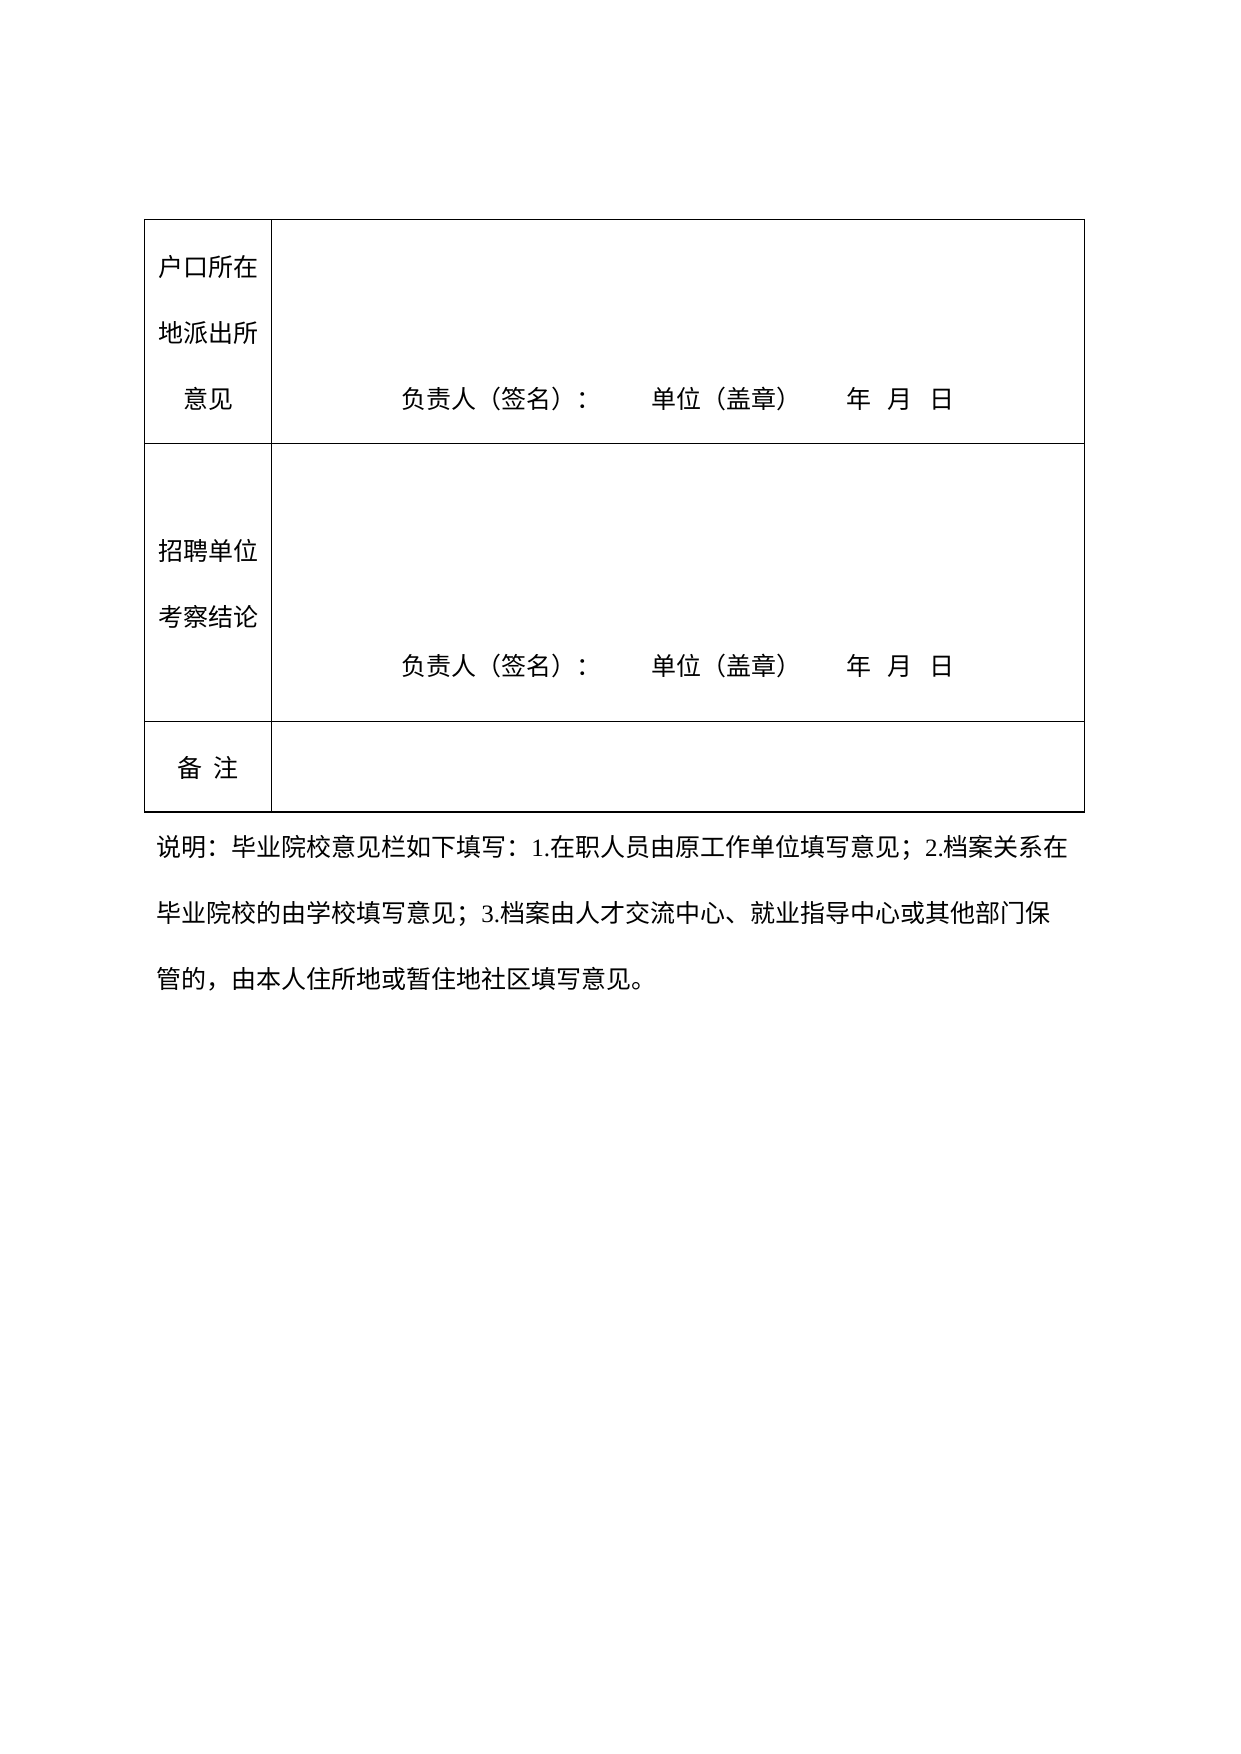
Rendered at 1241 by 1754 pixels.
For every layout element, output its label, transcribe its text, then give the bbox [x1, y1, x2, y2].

table_cell 招聘单位 考察结论 [145, 444, 271, 721]
table_cell 说明：毕业院校意见栏如下填写：1.在职人员由原工作单位填写意见；2.档案关系在毕业院校的由学校填写意见；3.档案由人才交流中心、就业指导中心或其他部门保管的，由本人住所地或暂住地社区填写意见。 [145, 813, 1085, 1011]
table_cell [272, 722, 1084, 811]
table_cell 负责人（签名）： 单位（盖章） 年 月 日 [272, 444, 1084, 721]
table_cell 户口所在地派出所意见 [145, 220, 271, 443]
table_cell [272, 220, 1084, 443]
table_cell 备 注 [145, 722, 271, 811]
